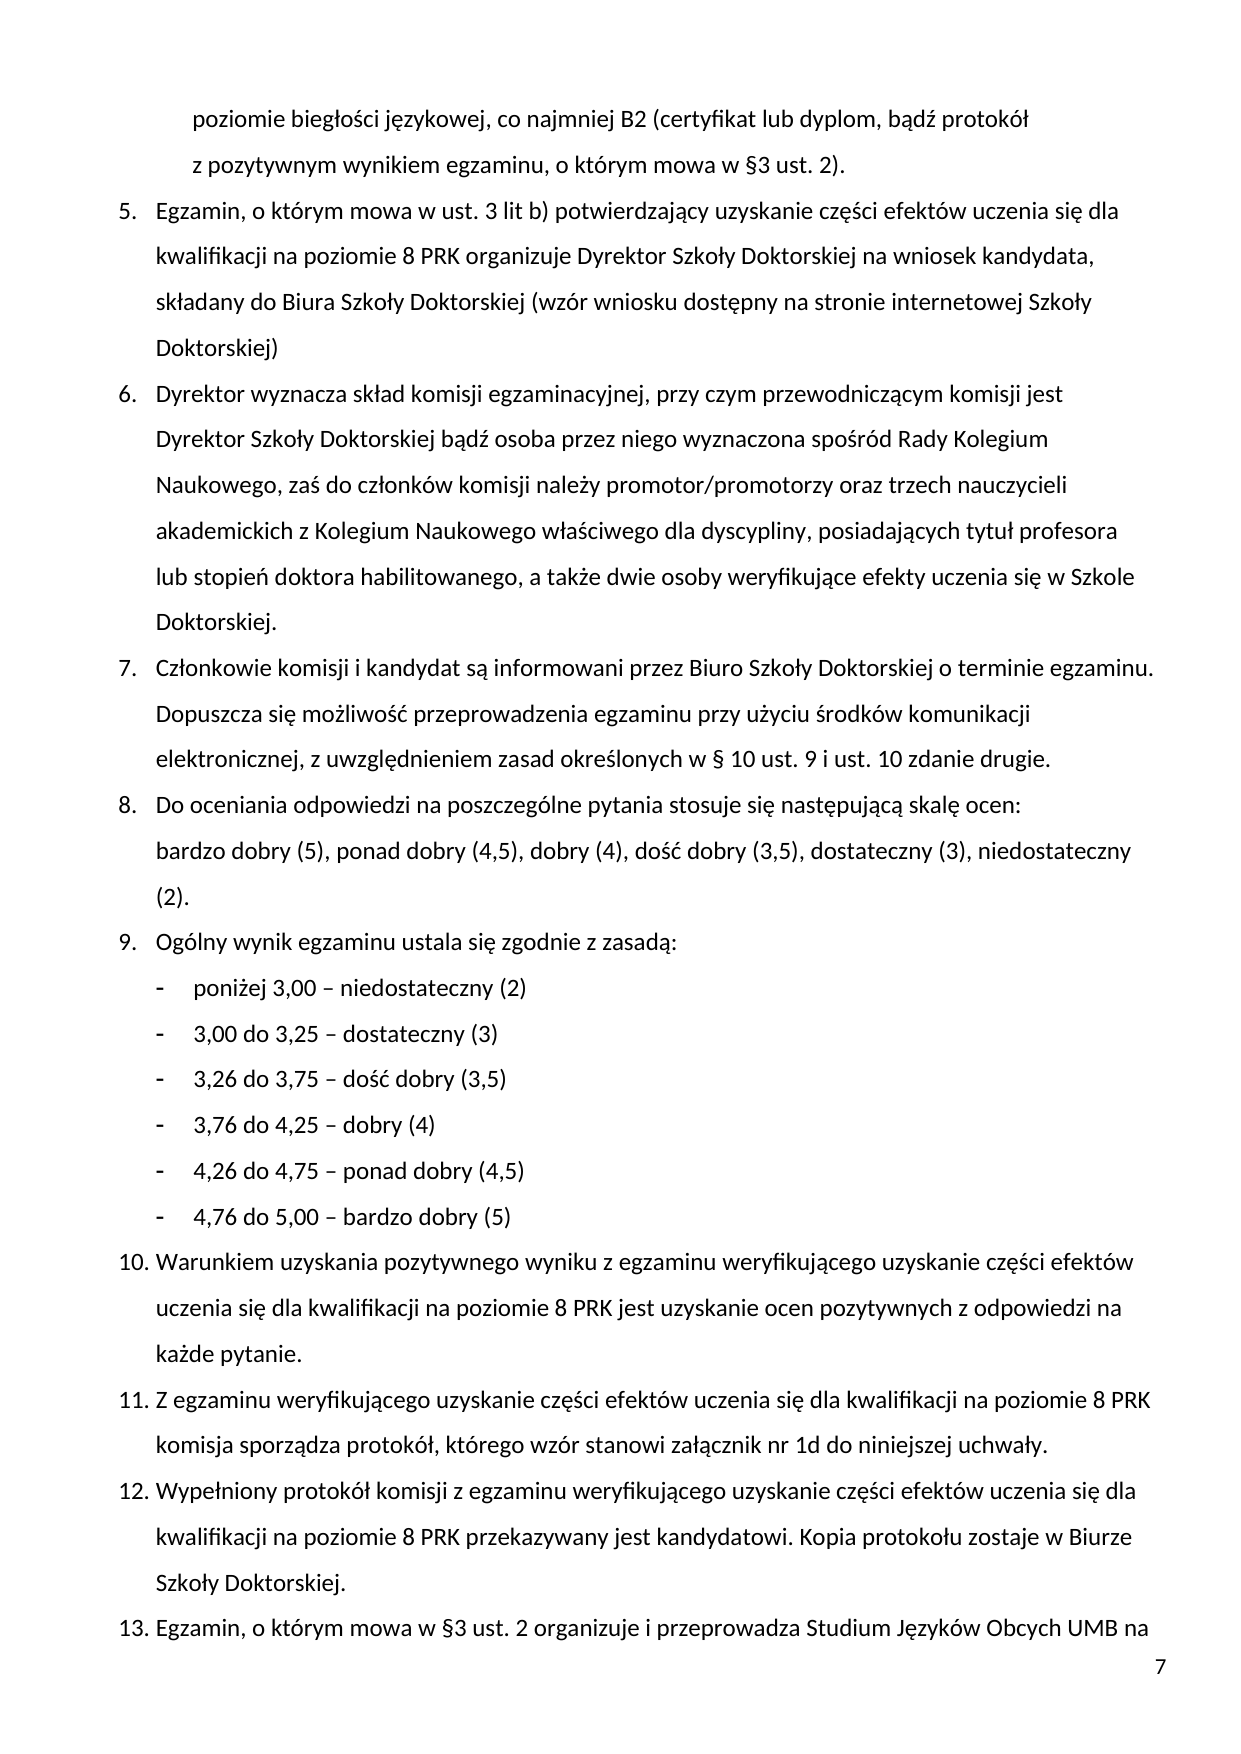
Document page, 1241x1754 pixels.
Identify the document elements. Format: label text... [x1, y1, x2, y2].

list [118, 1612, 1166, 1643]
list Wypełniony protokół komisji z egzaminu weryfikującego uzyskanie części efektów uczenia się dla kwalifikacji na poziomie 8 PRK przekazywany jest kandydatowi. Kopia protokołu zostaje w Biurze Szkoły Doktorskiej. [118, 1475, 1166, 1597]
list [154, 103, 1152, 179]
list 4,76 do 5,00 – bardzo dobry (5) [156, 1201, 1166, 1231]
list poniżej 3,00 – niedostateczny (2) [156, 972, 1166, 1003]
list 3,76 do 4,25 – dobry (4) [156, 1109, 1166, 1140]
list Warunkiem uzyskania pozytywnego wyniku z egzaminu weryfikującego uzyskanie części efektów uczenia się dla kwalifikacji na poziomie 8 PRK jest uzyskanie ocen pozytywnych z odpowiedzi na każde pytanie. [118, 1247, 1166, 1368]
list 3,00 do 3,25 – dostateczny (3) [156, 1018, 1166, 1048]
list Z egzaminu weryfikującego uzyskanie części efektów uczenia się dla kwalifikacji na poziomie 8 PRK komisja sporządza protokół, którego wzór stanowi załącznik nr 1d do niniejszej uchwały. [118, 1384, 1166, 1460]
list Członkowie komisji i kandydat są informowani przez Biuro Szkoły Doktorskiej o terminie egzaminu. Dopuszcza się możliwość przeprowadzenia egzaminu przy użyciu środków komunikacji elektronicznej, z uwzględnieniem zasad określonych w § 10 ust. 9 i ust. 10 zdanie drugie. [118, 652, 1166, 774]
list Egzamin, o którym mowa w ust. 3 lit b) potwierdzający uzyskanie części efektów uczenia się dla kwalifikacji na poziomie 8 PRK organizuje Dyrektor Szkoły Doktorskiej na wniosek kandydata, składany do Biura Szkoły Doktorskiej (wzór wniosku dostępny na stronie internetowej Szkoły Doktorskiej) [118, 195, 1152, 362]
list Ogólny wynik egzaminu ustala się zgodnie z zasadą: [118, 926, 1166, 957]
list Do oceniania odpowiedzi na poszczególne pytania stosuje się następującą skalę ocen: bardzo dobry (5), ponad dobry (4,5), dobry (4), dość dobry (3,5), dostateczny (3), niedostateczny (2). [118, 789, 1166, 911]
list Dyrektor wyznacza skład komisji egzaminacyjnej, przy czym przewodniczącym komisji jest Dyrektor Szkoły Doktorskiej bądź osoba przez niego wyznaczona spośród Rady Kolegium Naukowego, zaś do członków komisji należy promotor/promotorzy oraz trzech nauczycieli akademickich z Kolegium Naukowego właściwego dla dyscypliny, posiadających tytuł profesora lub stopień doktora habilitowanego, a także dwie osoby weryfikujące efekty uczenia się w Szkole Doktorskiej. [118, 378, 1152, 637]
list 3,26 do 3,75 – dość dobry (3,5) [156, 1064, 1166, 1094]
list 4,26 do 4,75 – ponad dobry (4,5) [156, 1155, 1166, 1186]
